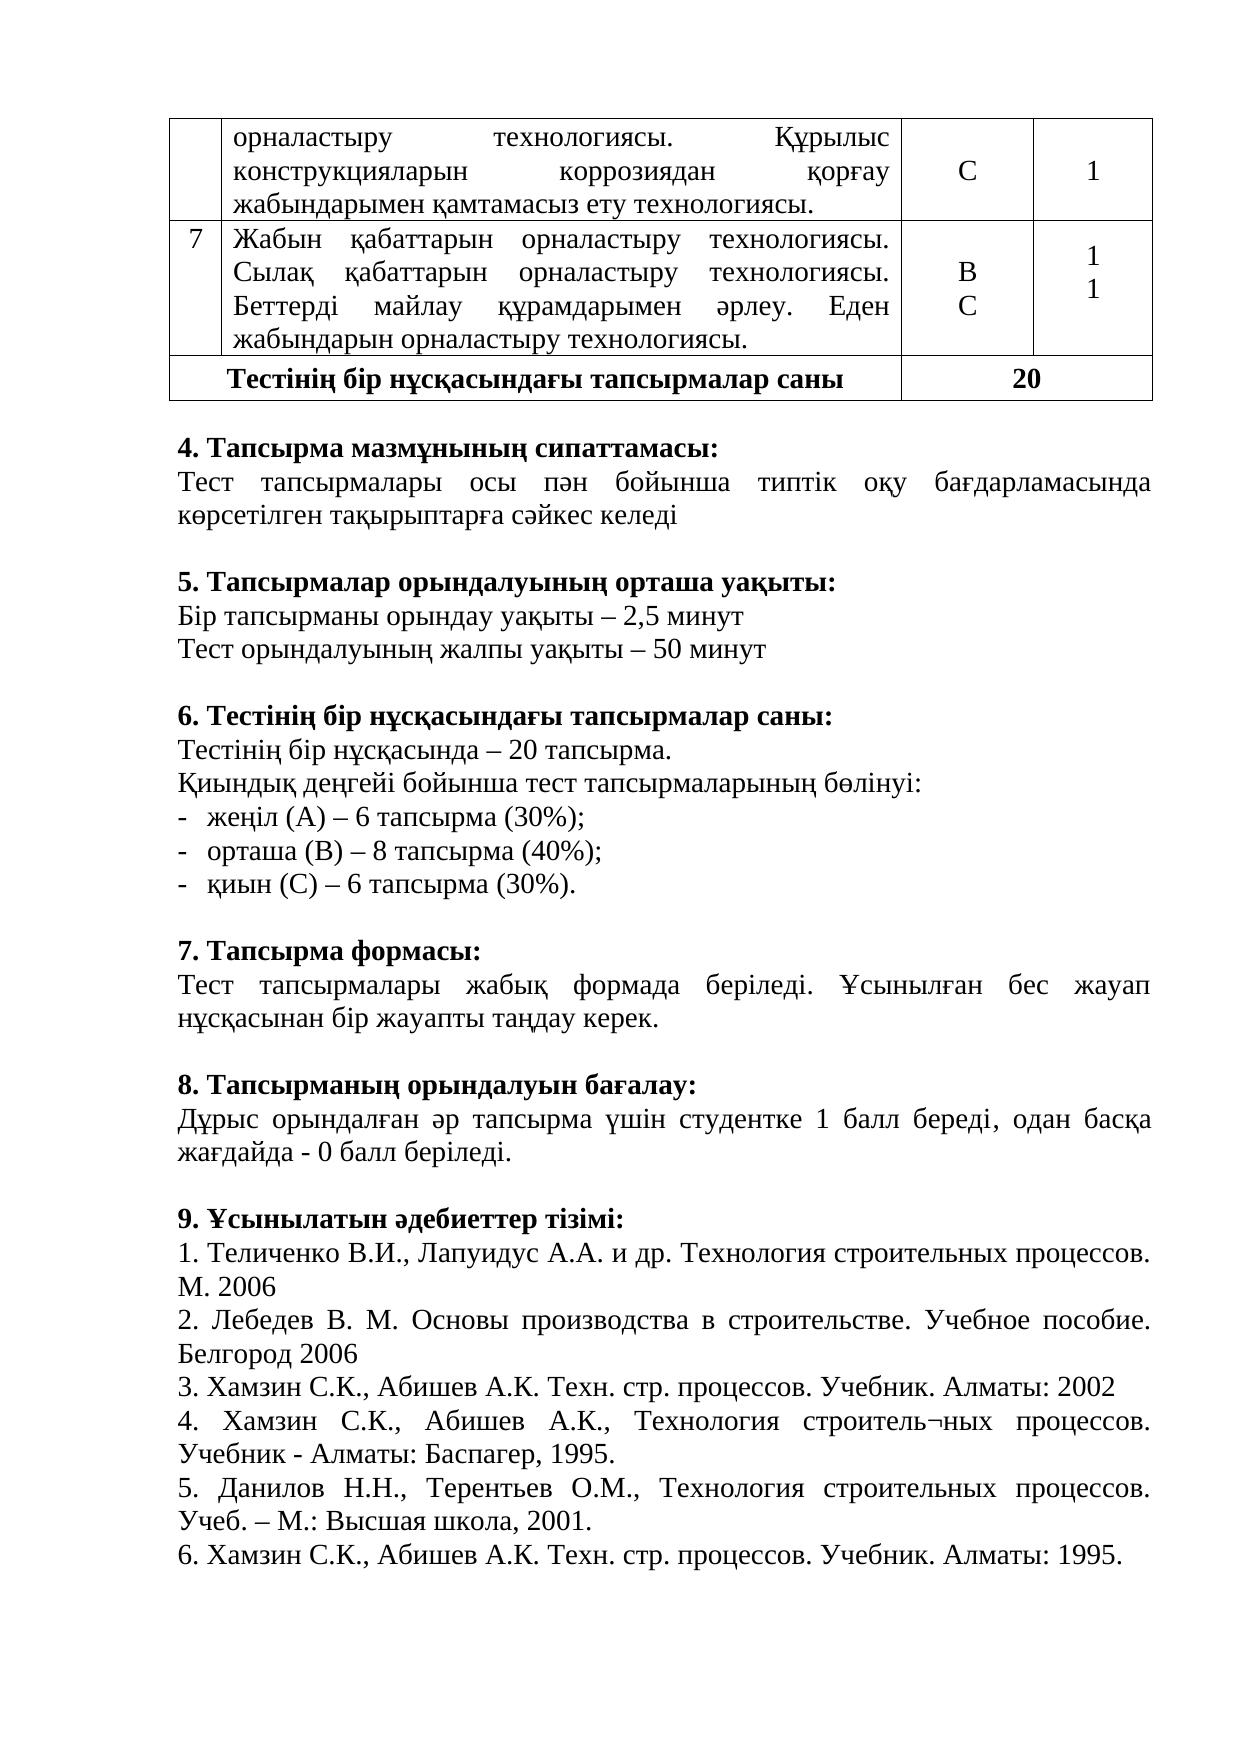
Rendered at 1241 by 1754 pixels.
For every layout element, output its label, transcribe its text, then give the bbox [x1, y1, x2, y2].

text 9. Ұсынылатын әдебиеттер тізімі: [177, 1202, 1152, 1235]
text 8. Тапсырманың орындалуын бағалау: [177, 1067, 1152, 1101]
table_cell Тестінің бір нұсқасындағы тапсырмалар саны [170, 356, 901, 400]
table_cell 7 [170, 221, 221, 355]
text Дұрыс орындалған әр тапсырма үшін студентке 1 балл береді, одан басқа жағдайда - 0 балл беріледі. [177, 1101, 1152, 1168]
text 2. Лебедев В. М. Основы производства в строительстве. Учебное пособие. Белгород 2006 [177, 1302, 1152, 1369]
list орташа (B) – 8 тапсырма (40%); [177, 833, 1152, 866]
text 3. Хамзин С.К., Абишев А.К. Техн. стр. процессов. Учебник. Алматы: 2002 [177, 1369, 1152, 1403]
table_cell 6 [170, 119, 221, 220]
table_cell 1 1 1 [1034, 119, 1152, 220]
list қиын (C) – 6 тапсырма (30%). [177, 866, 1152, 900]
text 6. Тестiнiң бiр нұсқасындағы тапсырмалар саны: [177, 698, 1152, 732]
text Тест орындалуының жалпы уақыты – 50 минут [177, 631, 1152, 665]
table_cell 20 [902, 356, 1152, 400]
table_cell А В С [902, 119, 1033, 220]
text 7. Тапсырма формасы: [177, 933, 1152, 967]
text Тест тапсырмалары осы пән бойынша типтік оқу бағдарламасында көрсетілген тақырыптарға сәйкес келеді [177, 464, 1152, 531]
text 5. Тапсырмалар орындалуының орташа уақыты: [177, 564, 1152, 598]
text 6. Хамзин С.К., Абишев А.К. Техн. стр. процессов. Учебник. Алматы: 1995. [177, 1537, 1152, 1571]
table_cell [222, 119, 901, 220]
text Бір тапсырманы орындау уақыты – 2,5 минут [177, 598, 1152, 631]
text 1. Теличенко В.И., Лапуидус А.А. и др. Технология строительных процессов. М. 2006 [177, 1235, 1152, 1302]
text Қиындық деңгейі бойынша тест тапсырмаларының бөлінуі: [177, 766, 1152, 799]
text Тест тапсырмалары жабық формада беріледі. Ұсынылған бес жауап нұсқасынан бір жауапты таңдау керек. [177, 967, 1152, 1034]
text Тестінің бір нұсқасында – 20 тапсырма. [177, 732, 1152, 766]
list жеңіл (A) – 6 тапсырма (30%); [177, 799, 1152, 833]
text 4. Хамзин С.К., Абишев А.К., Технология строитель¬ных процессов. Учебник - Алматы: Баспагер, 1995. [177, 1403, 1152, 1470]
text 5. Данилов Н.Н., Терентьев О.М., Технология строительных процессов. Учеб. – М.: Высшая школа, 2001. [177, 1470, 1152, 1537]
table_cell 1 1 [1034, 221, 1152, 355]
table_cell В С [902, 221, 1033, 355]
table_cell Жабын қабаттарын орналастыру технологиясы. Сылақ қабаттарын орналастыру технологиясы. Беттерді майлау құрамдарымен әрлеу. Еден жабындарын орналастыру технологиясы. [222, 221, 901, 355]
text 4. Тапсырма мазмұнының сипаттамасы: [177, 430, 1152, 464]
